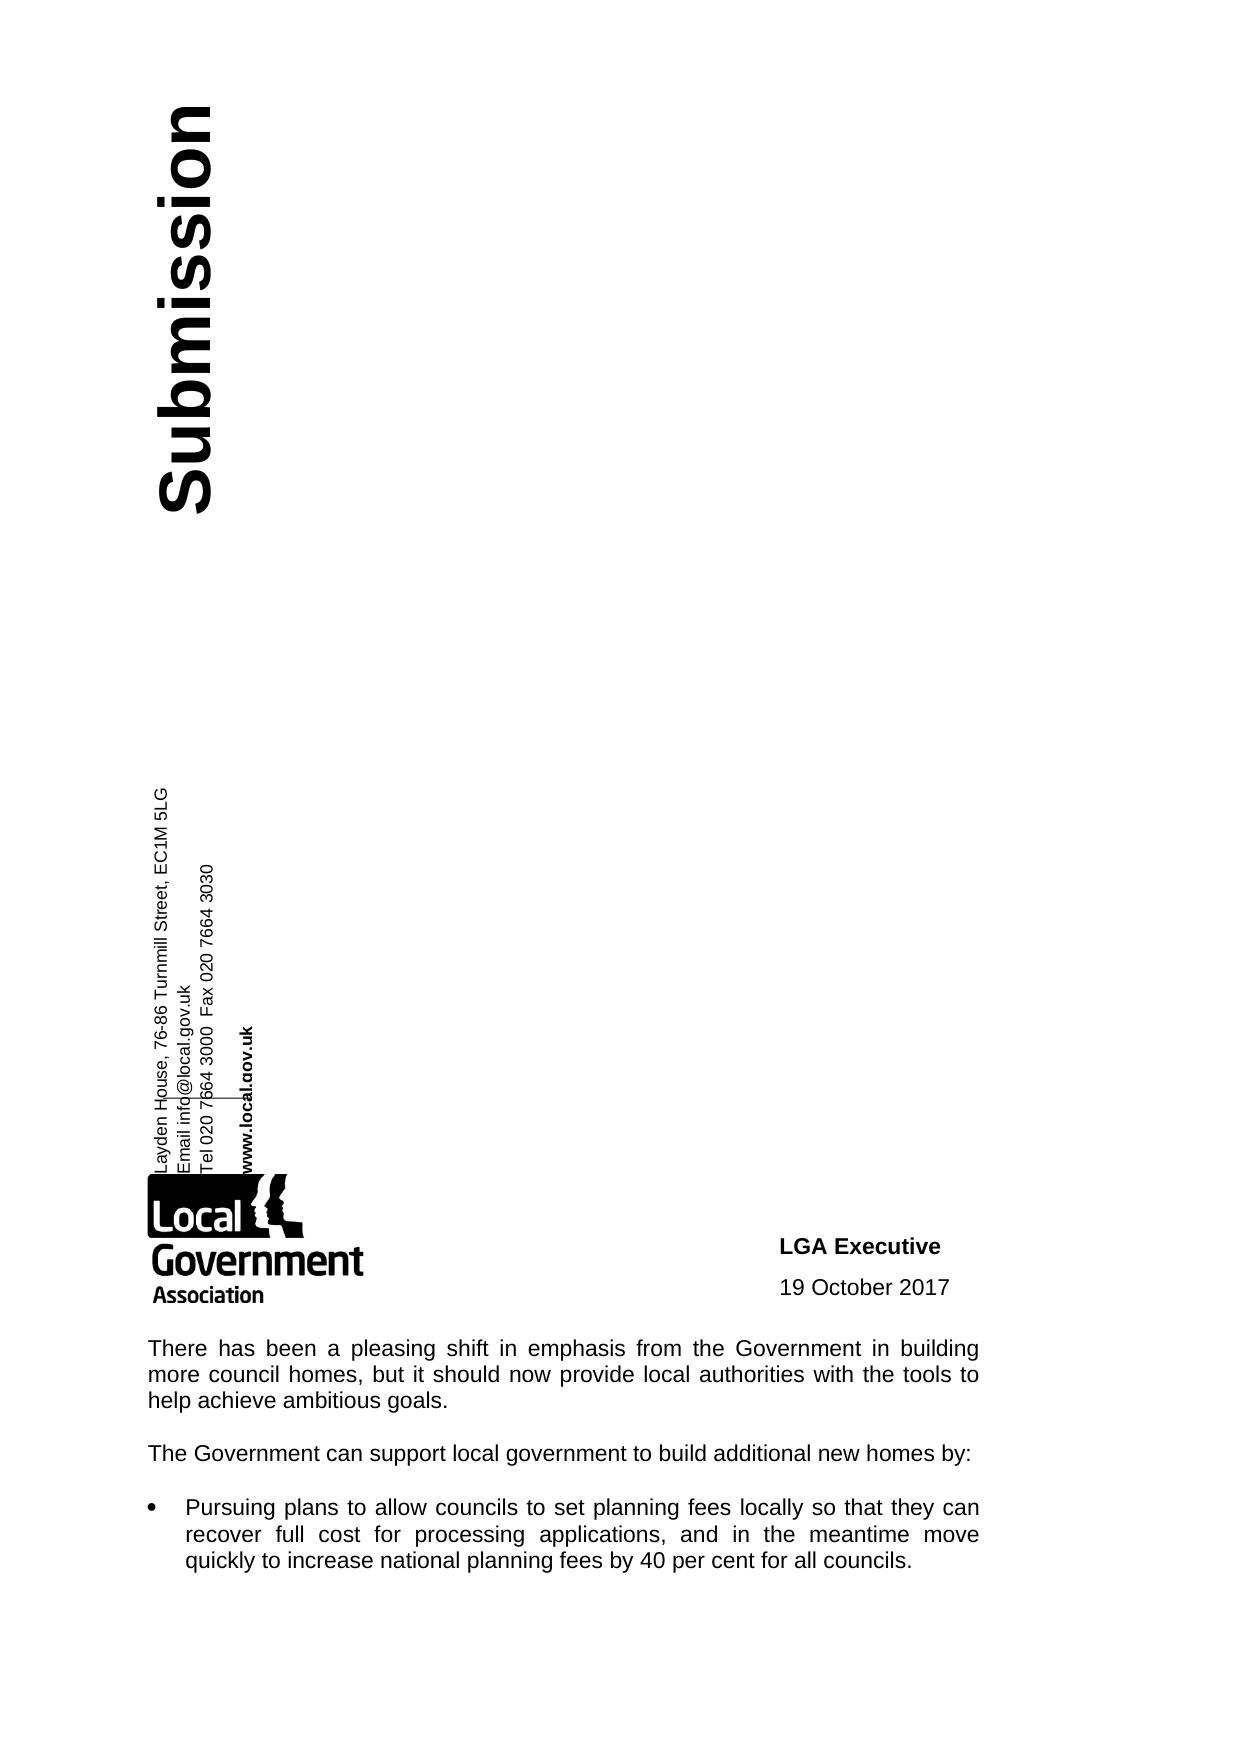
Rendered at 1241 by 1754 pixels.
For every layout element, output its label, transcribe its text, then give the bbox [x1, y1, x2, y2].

text There has been a pleasing shift in emphasis from the Government in building more council homes, but it should now provide local authorities with the tools to help achieve ambitious goals. [148, 1334, 980, 1414]
list Pursuing plans to allow councils to set planning fees locally so that they can recover full cost for processing applications, and in the meantime move quickly to increase national planning fees by 40 per cent for all councils. [148, 1494, 980, 1573]
text The Government can support local government to build additional new homes by: [148, 1440, 980, 1467]
picture [147, 1174, 364, 1303]
